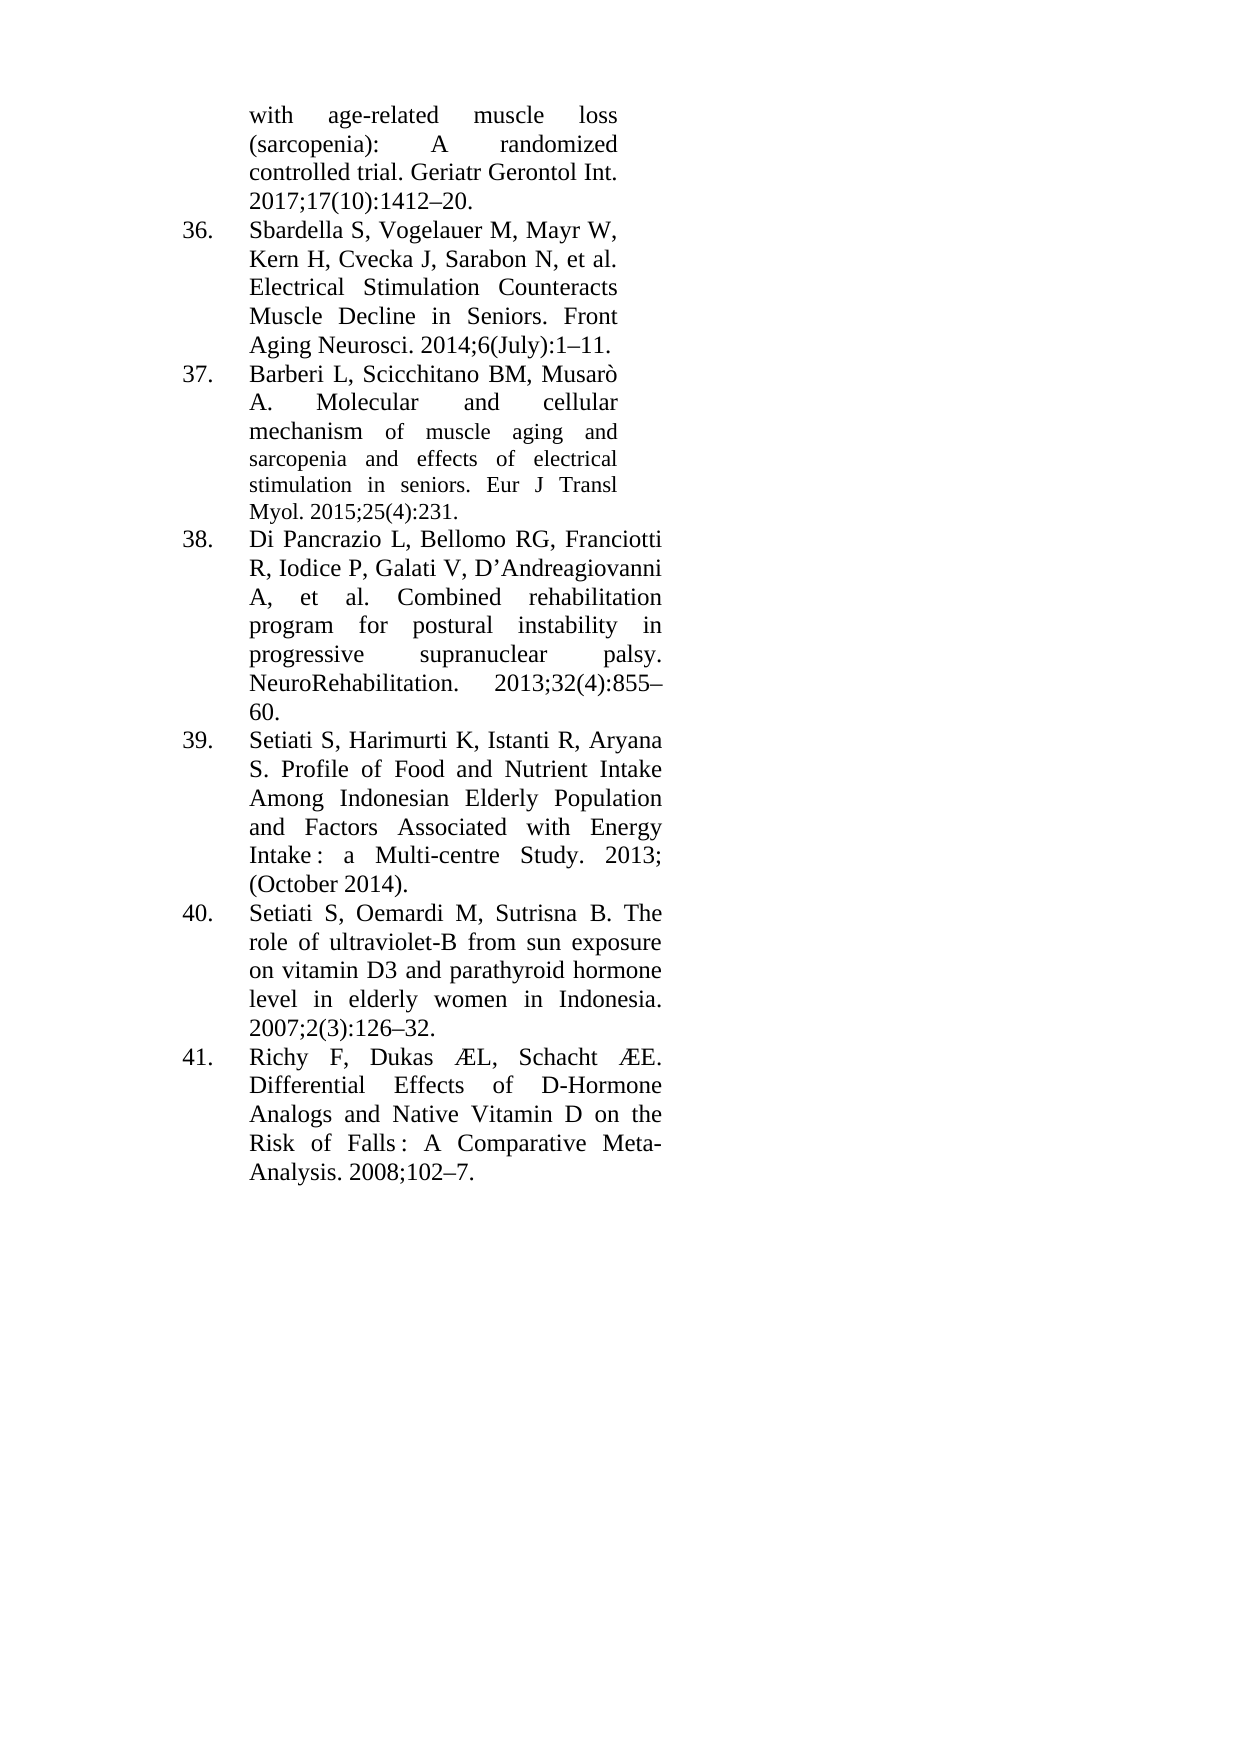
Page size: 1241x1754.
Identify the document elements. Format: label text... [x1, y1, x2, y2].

list Sbardella S, Vogelauer M, Mayr W, Kern H, Cvecka J, Sarabon N, et al. Electrical Stimulation Counteracts Muscle Decline in Seniors. Front Aging Neurosci. 2014;6(July):1–11. [182, 215, 618, 359]
list Setiati S, Harimurti K, Istanti R, Aryana S. Profile of Food and Nutrient Intake Among Indonesian Elderly Population and Factors Associated with Energy Intake : a Multi-centre Study. 2013;(October 2014). [182, 725, 662, 898]
list Setiati S, Oemardi M, Sutrisna B. The role of ultraviolet-B from sun exposure on vitamin D3 and parathyroid hormone level in elderly women in Indonesia. 2007;2(3):126–32. [182, 898, 662, 1042]
list Richy F, Dukas ÆL, Schacht ÆE. Differential Effects of D-Hormone Analogs and Native Vitamin D on the Risk of Falls : A Comparative Meta- Analysis. 2008;102–7. [182, 1042, 662, 1185]
list Di Pancrazio L, Bellomo RG, Franciotti R, Iodice P, Galati V, D’Andreagiovanni A, et al. Combined rehabilitation program for postural instability in progressive supranuclear palsy. NeuroRehabilitation. 2013;32(4):855–60. [182, 524, 662, 725]
list Barberi L, Scicchitano BM, Musarò A. Molecular and cellular mechanism of muscle aging and sarcopenia and effects of electrical stimulation in seniors. Eur J Transl Myol. 2015;25(4):231. [182, 359, 618, 524]
